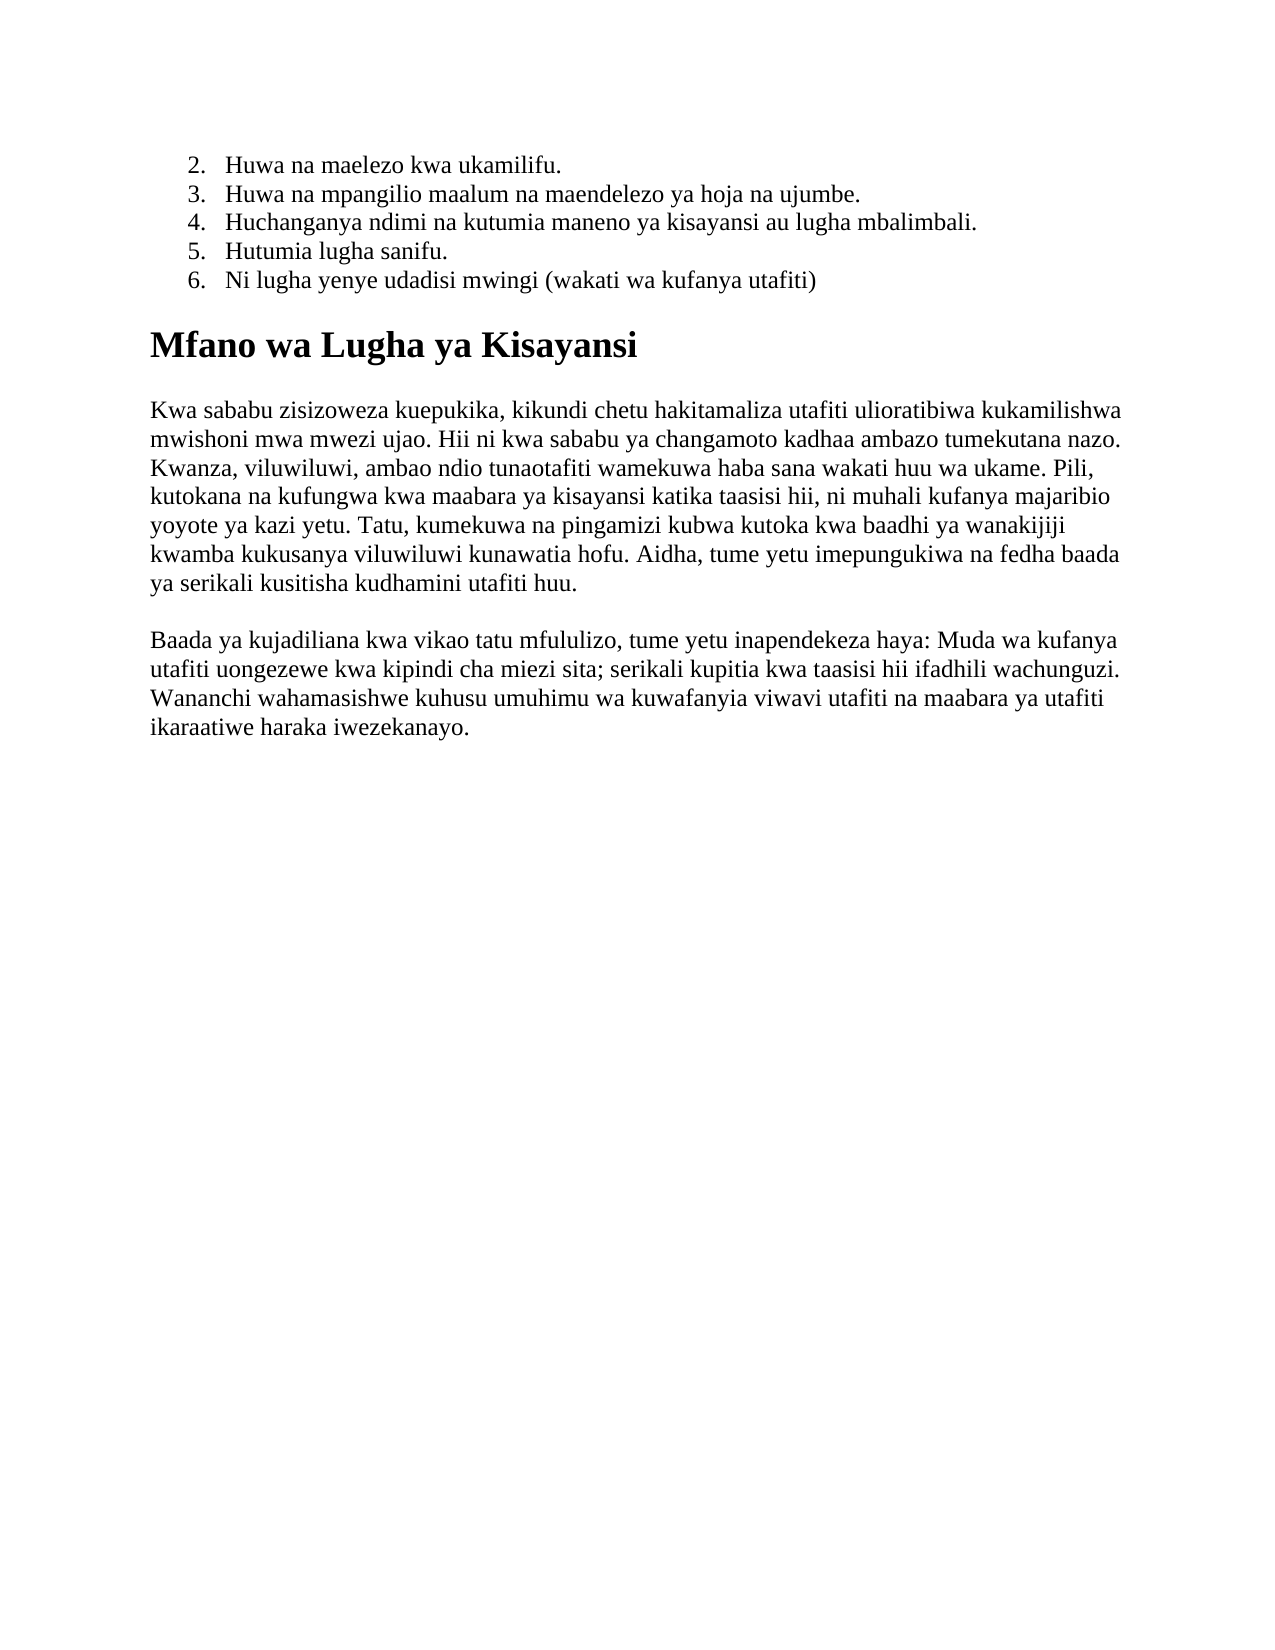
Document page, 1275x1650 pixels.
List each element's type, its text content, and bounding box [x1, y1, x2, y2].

list Ni lugha yenye udadisi mwingi (wakati wa kufanya utafiti) [187, 265, 1125, 294]
text Kwa sababu zisizoweza kuepukika, kikundi chetu hakitamaliza utafiti ulioratibiwa kukamilishwa mwishoni mwa mwezi ujao. Hii ni kwa sababu ya changamoto kadhaa ambazo tumekutana nazo. Kwanza, viluwiluwi, ambao ndio tunaotafiti wamekuwa haba sana wakati huu wa ukame. Pili, kutokana na kufungwa kwa maabara ya kisayansi katika taasisi hii, ni muhali kufanya majaribio yoyote ya kazi yetu. Tatu, kumekuwa na pingamizi kubwa kutoka kwa baadhi ya wanakijiji kwamba kukusanya viluwiluwi kunawatia hofu. Aidha, tume yetu imepungukiwa na fedha baada ya serikali kusitisha kudhamini utafiti huu. [150, 395, 1125, 596]
list Huwa na mpangilio maalum na maendelezo ya hoja na ujumbe. [187, 179, 1125, 207]
list Huwa na maelezo kwa ukamilifu. [187, 150, 1125, 179]
text Baada ya kujadiliana kwa vikao tatu mfululizo, tume yetu inapendekeza haya: Muda wa kufanya utafiti uongezewe kwa kipindi cha miezi sita; serikali kupitia kwa taasisi hii ifadhili wachunguzi. Wananchi wahamasishwe kuhusu umuhimu wa kuwafanyia viwavi utafiti na maabara ya utafiti ikaraatiwe haraka iwezekanayo. [150, 626, 1125, 741]
list Huchanganya ndimi na kutumia maneno ya kisayansi au lugha mbalimbali. [187, 207, 1125, 236]
text Mfano wa Lugha ya Kisayansi [150, 323, 1125, 366]
list Hutumia lugha sanifu. [187, 236, 1125, 265]
